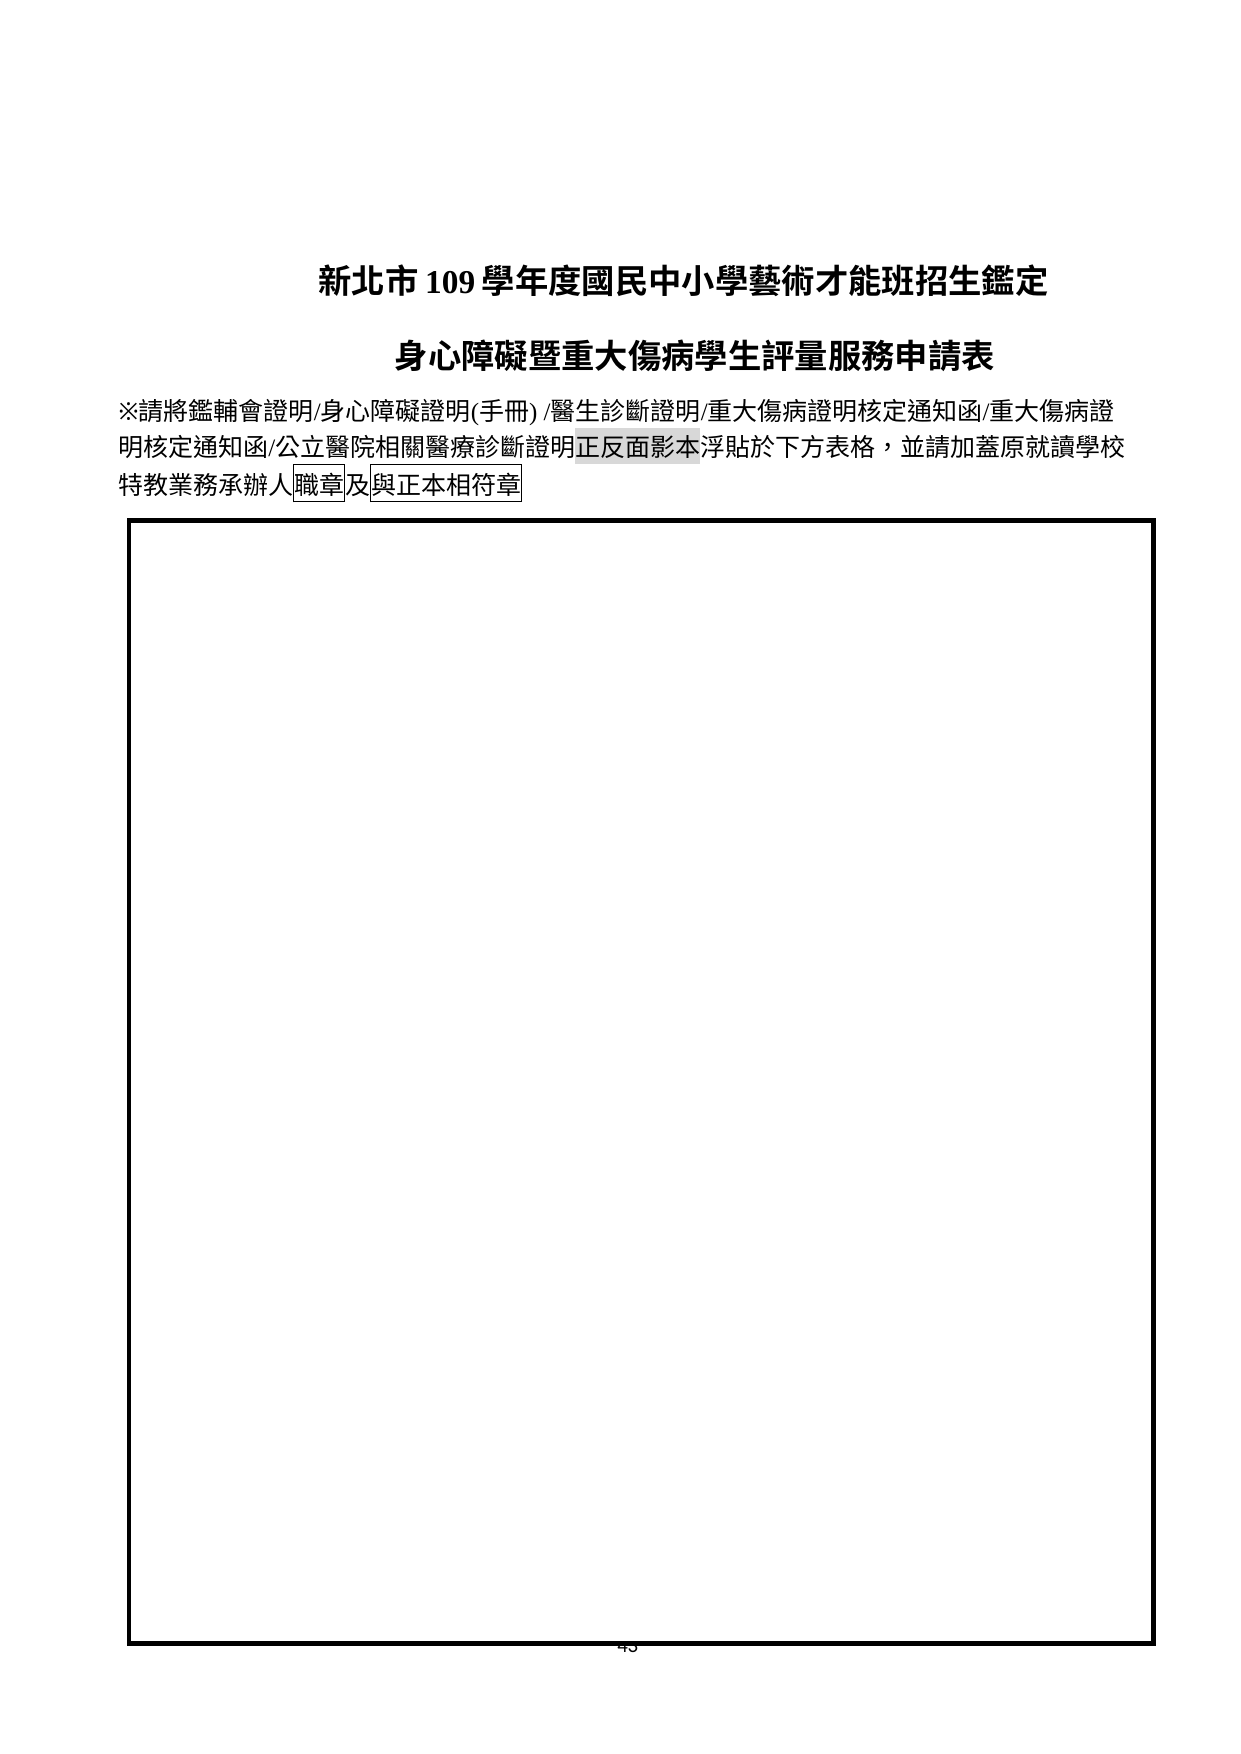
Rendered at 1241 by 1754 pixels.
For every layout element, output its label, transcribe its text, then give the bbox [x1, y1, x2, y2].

text 新北市109學年度國民中小學藝術才能班招生鑑定 [118, 242, 1240, 317]
text ※請將鑑輔會證明/身心障礙證明(手冊) /醫生診斷證明/重大傷病證明核定通知函/重大傷病證明核定通知函/公立醫院相關醫療診斷證明正反面影本浮貼於下方表格，並請加蓋原就讀學校特教業務承辦人職章及與正本相符章 [118, 392, 1137, 502]
text 身心障礙暨重大傷病學生評量服務申請表 [118, 317, 1240, 392]
text 附件十 [118, 502, 1137, 577]
